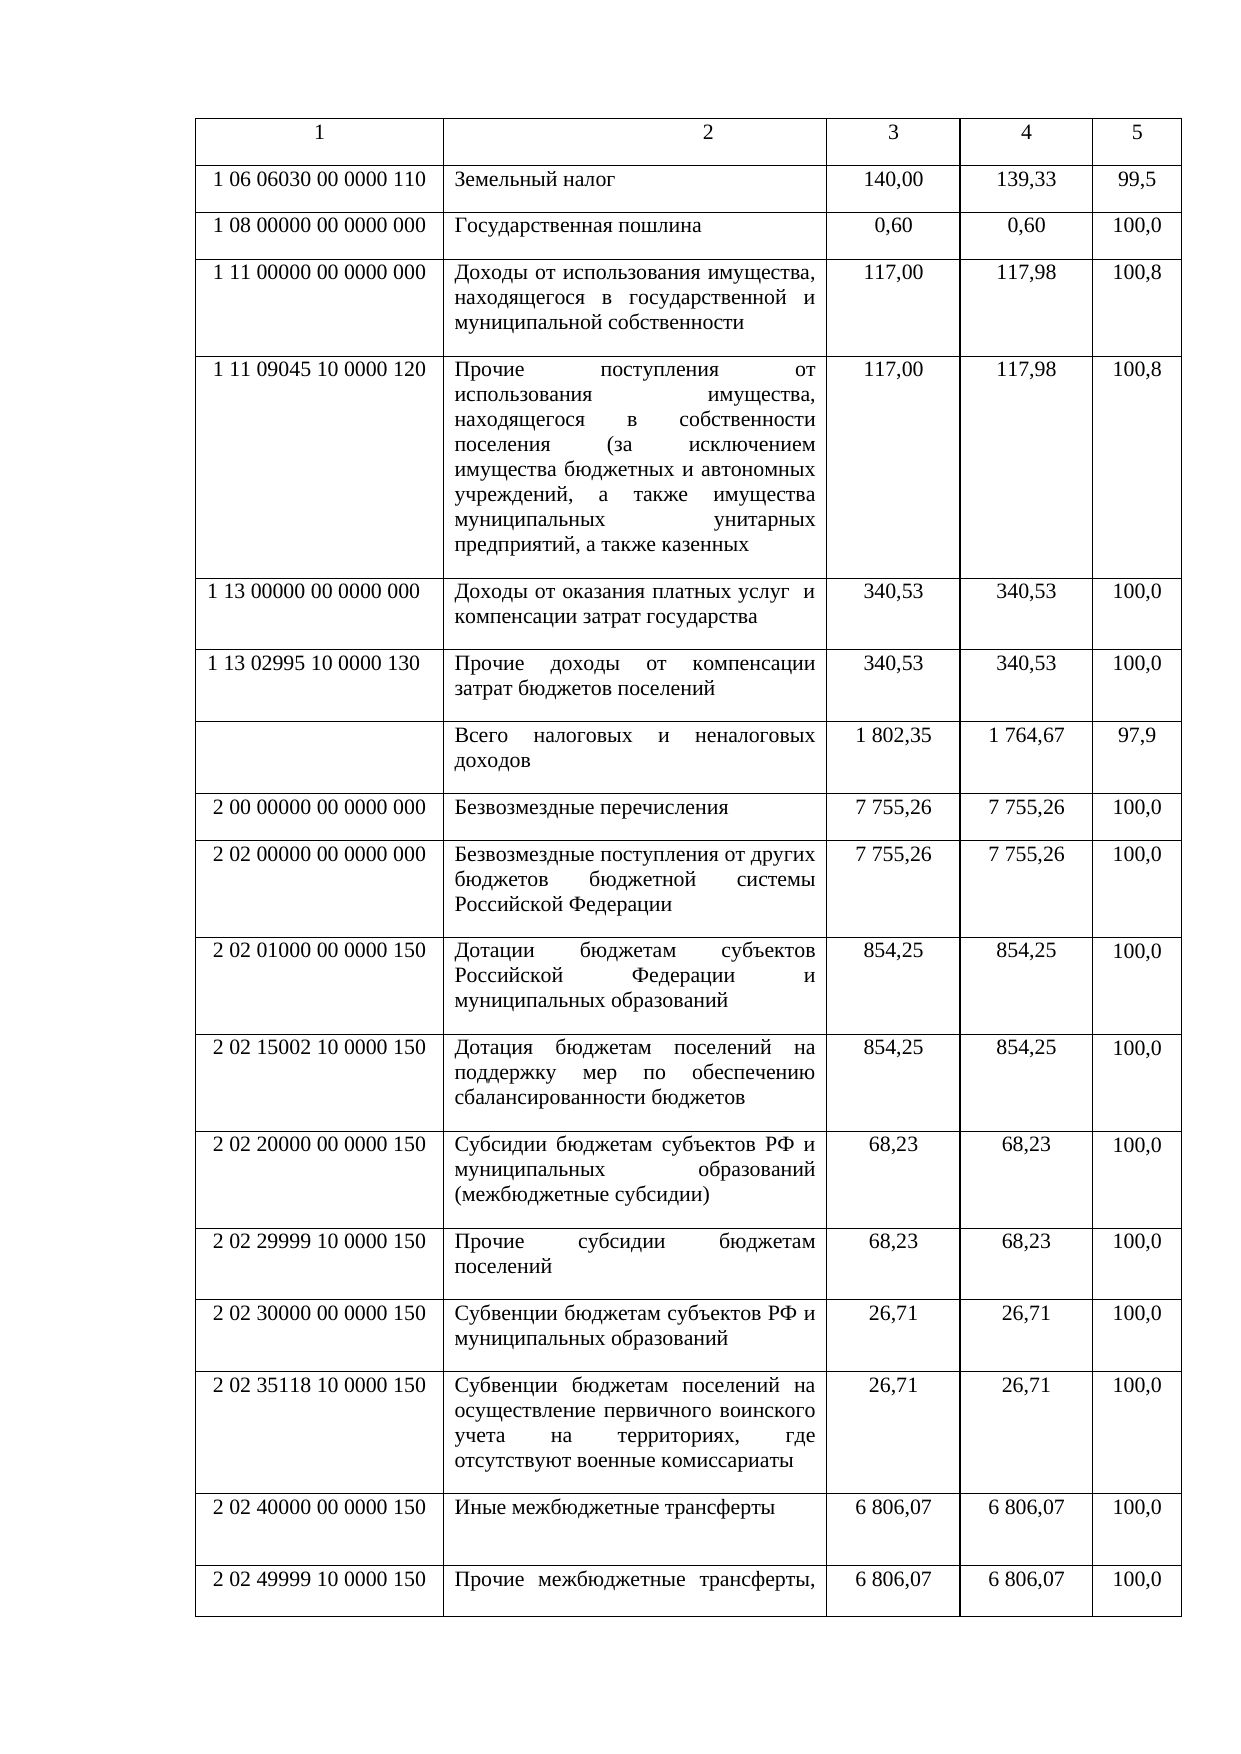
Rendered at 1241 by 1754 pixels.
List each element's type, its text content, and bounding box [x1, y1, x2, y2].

table_cell 1 06 06030 00 0000 110 [196, 166, 443, 212]
table_cell Прочие субсидии бюджетам поселений [444, 1229, 826, 1299]
table_cell 1 13 00000 00 0000 000 [196, 579, 443, 649]
table_cell 340,53 [827, 579, 959, 649]
table_cell 68,23 [961, 1132, 1092, 1227]
table_cell 7 755,26 [961, 794, 1092, 840]
table_cell Иные межбюджетные трансферты [444, 1494, 826, 1565]
table_cell 100,0 [1093, 1494, 1181, 1565]
table_cell 1 11 00000 00 0000 000 [196, 260, 443, 356]
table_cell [444, 1566, 826, 1616]
table_cell 100,0 [1093, 1372, 1181, 1493]
table_cell 100,0 [1093, 650, 1181, 721]
table_cell 139,33 [961, 166, 1092, 212]
table_cell Государственная пошлина [444, 213, 826, 259]
table_cell 100,0 [1093, 1300, 1181, 1371]
table_cell 2 02 35118 10 0000 150 [196, 1372, 443, 1493]
table_header 5 [1093, 119, 1181, 165]
table_cell 2 02 20000 00 0000 150 [196, 1132, 443, 1227]
table_cell Всего налоговых и неналоговых доходов [444, 722, 826, 793]
table_cell Субвенции бюджетам субъектов РФ и муниципальных образований [444, 1300, 826, 1371]
table_cell 340,53 [827, 650, 959, 721]
table_cell 2 02 29999 10 0000 150 [196, 1229, 443, 1299]
table_cell 100,0 [1093, 1035, 1181, 1131]
table_cell [196, 722, 443, 793]
table_cell 2 00 00000 00 0000 000 [196, 794, 443, 840]
table_cell 100,0 [1093, 1566, 1181, 1616]
table_cell 2 02 49999 10 0000 150 [196, 1566, 443, 1616]
table_cell 117,00 [827, 357, 959, 577]
table_cell 340,53 [961, 579, 1092, 649]
table_cell Прочие поступления от использования имущества, находящегося в собственности поселения (за исключением имущества бюджетных и автономных учреждений, а также имущества муниципальных унитарных предприятий, а также казенных [444, 357, 826, 577]
table_cell 100,8 [1093, 260, 1181, 356]
table_cell 26,71 [827, 1300, 959, 1371]
table_cell 2 02 00000 00 0000 000 [196, 841, 443, 937]
table_cell Доходы от использования имущества, находящегося в государственной и муниципальной собственности [444, 260, 826, 356]
table_cell 1 08 00000 00 0000 000 [196, 213, 443, 259]
table_cell 100,0 [1093, 579, 1181, 649]
table_cell 68,23 [827, 1229, 959, 1299]
table_cell Дотации бюджетам субъектов Российской Федерации и муниципальных образований [444, 938, 826, 1034]
table_cell 100,0 [1093, 1132, 1181, 1227]
table_cell 1 764,67 [961, 722, 1092, 793]
table_cell 100,0 [1093, 1229, 1181, 1299]
table_cell 100,0 [1093, 841, 1181, 937]
table_cell 68,23 [961, 1229, 1092, 1299]
table_cell 854,25 [827, 1035, 959, 1131]
table_cell 854,25 [961, 1035, 1092, 1131]
table_cell Прочие доходы от компенсации затрат бюджетов поселений [444, 650, 826, 721]
table_cell 97,9 [1093, 722, 1181, 793]
table_cell 100,0 [1093, 213, 1181, 259]
table_cell Безвозмездные перечисления [444, 794, 826, 840]
table_cell Безвозмездные поступления от других бюджетов бюджетной системы Российской Федерации [444, 841, 826, 937]
table_cell 100,8 [1093, 357, 1181, 577]
table_cell 1 802,35 [827, 722, 959, 793]
table_header 1 [196, 119, 443, 165]
table_cell Субсидии бюджетам субъектов РФ и муниципальных образований (межбюджетные субсидии) [444, 1132, 826, 1227]
table_cell 26,71 [961, 1300, 1092, 1371]
table_cell 117,98 [961, 260, 1092, 356]
table_cell Дотация бюджетам поселений на поддержку мер по обеспечению сбалансированности бюджетов [444, 1035, 826, 1131]
table_header 3 [827, 119, 959, 165]
table_cell 7 755,26 [827, 841, 959, 937]
table_cell 117,00 [827, 260, 959, 356]
table_cell 340,53 [961, 650, 1092, 721]
table_cell 6 806,07 [961, 1494, 1092, 1565]
table_cell Субвенции бюджетам поселений на осуществление первичного воинского учета на территориях, где отсутствуют военные комиссариаты [444, 1372, 826, 1493]
table_cell 0,60 [827, 213, 959, 259]
table_cell 2 02 15002 10 0000 150 [196, 1035, 443, 1131]
table_cell 0,60 [961, 213, 1092, 259]
table_cell 6 806,07 [827, 1494, 959, 1565]
table_cell Земельный налог [444, 166, 826, 212]
table_cell 6 806,07 [827, 1566, 959, 1616]
table_cell 6 806,07 [961, 1566, 1092, 1616]
table_cell 1 11 09045 10 0000 120 [196, 357, 443, 577]
table_cell 7 755,26 [961, 841, 1092, 937]
table_cell 2 02 01000 00 0000 150 [196, 938, 443, 1034]
table_cell 68,23 [827, 1132, 959, 1227]
table_header 4 [961, 119, 1092, 165]
table_cell Доходы от оказания платных услуг и компенсации затрат государства [444, 579, 826, 649]
table_cell 1 13 02995 10 0000 130 [196, 650, 443, 721]
table_cell 2 02 30000 00 0000 150 [196, 1300, 443, 1371]
table_header 2 [444, 119, 826, 165]
table_cell 7 755,26 [827, 794, 959, 840]
table_cell 99,5 [1093, 166, 1181, 212]
table_cell 140,00 [827, 166, 959, 212]
table_cell 854,25 [827, 938, 959, 1034]
table_cell 100,0 [1093, 938, 1181, 1034]
table_cell 100,0 [1093, 794, 1181, 840]
table_cell 2 02 40000 00 0000 150 [196, 1494, 443, 1565]
table_cell 117,98 [961, 357, 1092, 577]
table_cell 26,71 [961, 1372, 1092, 1493]
table_cell 26,71 [827, 1372, 959, 1493]
table_cell 854,25 [961, 938, 1092, 1034]
